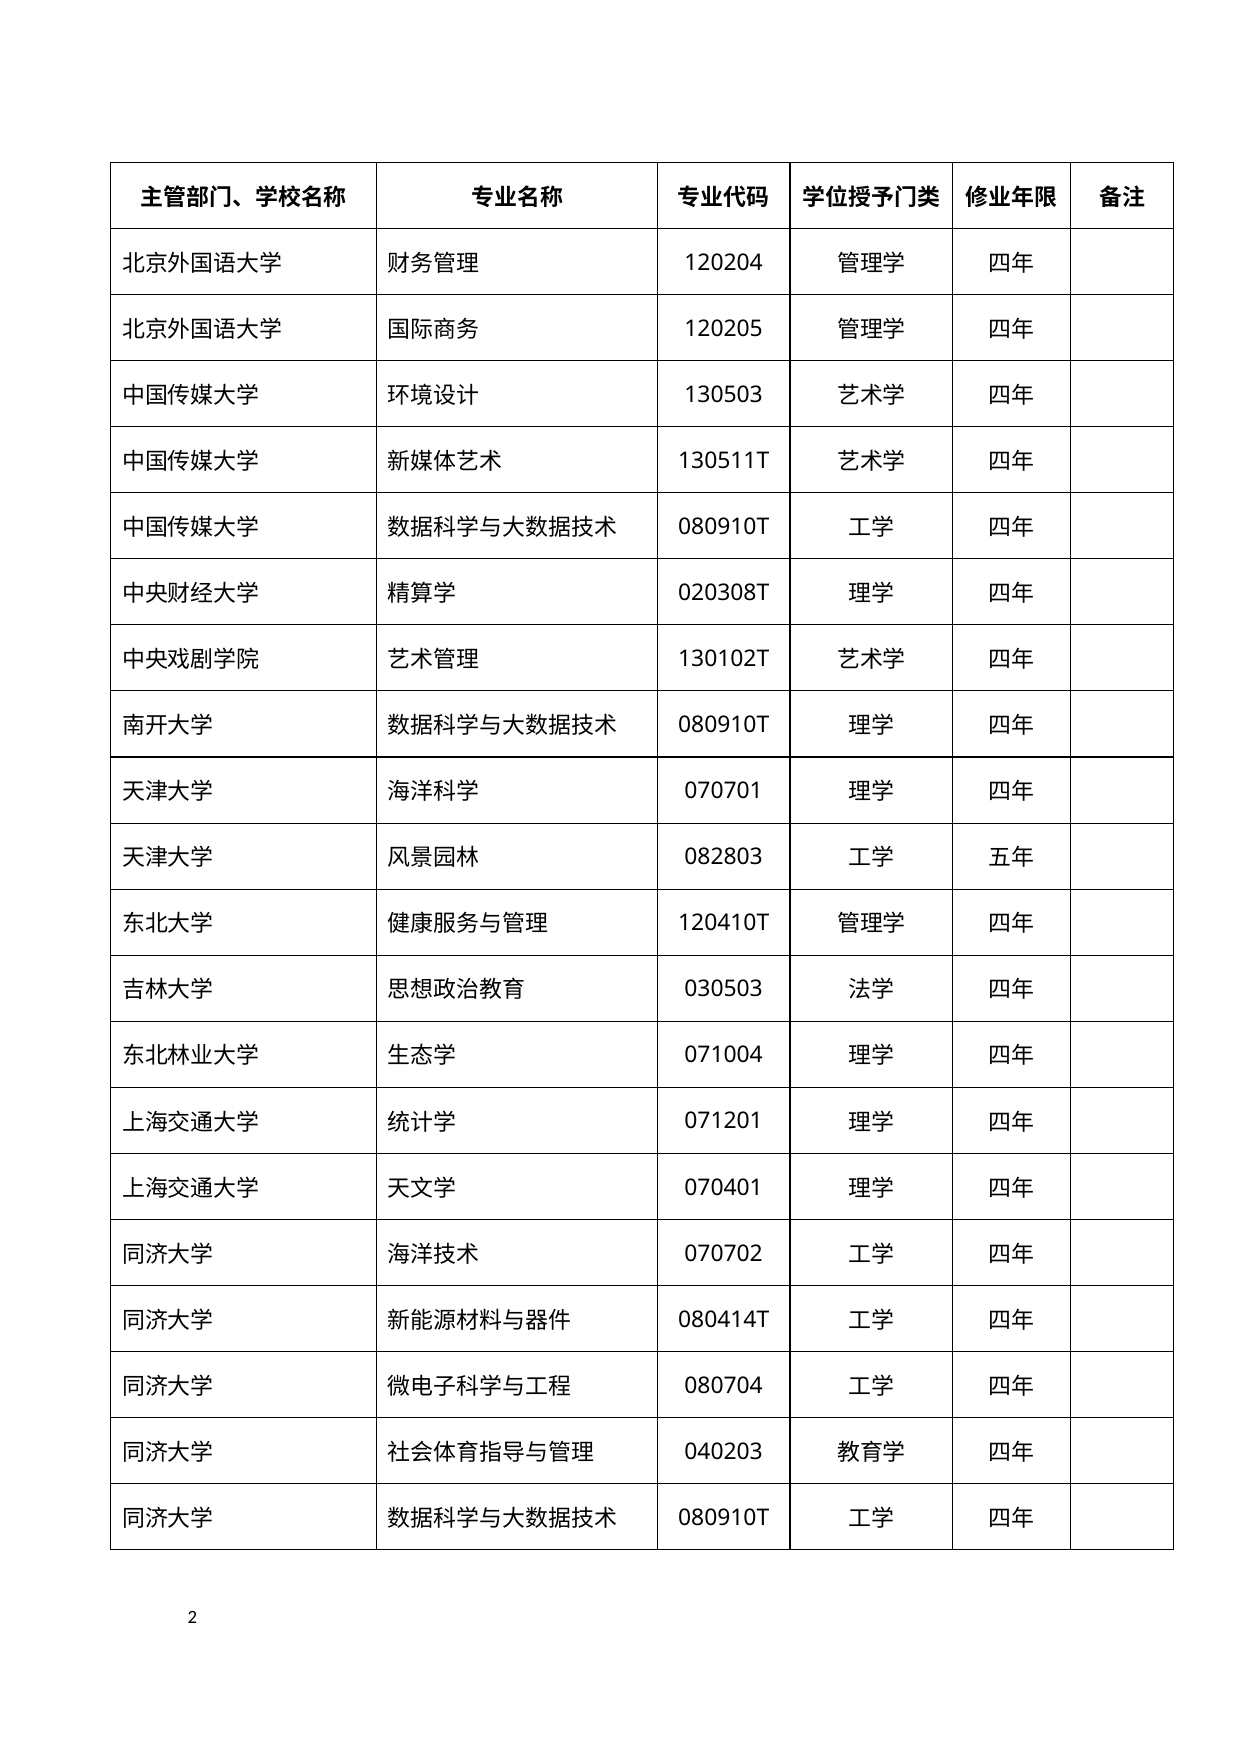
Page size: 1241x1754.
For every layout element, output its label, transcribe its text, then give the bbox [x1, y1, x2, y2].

table_header 修业年限 [953, 163, 1070, 228]
table_header 专业代码 [658, 163, 789, 228]
table_cell 吉林大学 [111, 956, 376, 1021]
table_cell 080910T [658, 1484, 789, 1549]
table_cell [1071, 1352, 1173, 1417]
table_cell [1071, 1154, 1173, 1219]
table_cell 030503 [658, 956, 789, 1021]
table_cell [1071, 1220, 1173, 1285]
table_cell 东北大学 [111, 890, 376, 954]
table_cell 北京外国语大学 [111, 229, 376, 294]
table_cell 生态学 [377, 1022, 657, 1087]
table_cell 健康服务与管理 [377, 890, 657, 954]
table_cell 中国传媒大学 [111, 427, 376, 492]
table_cell 思想政治教育 [377, 956, 657, 1021]
table_cell 统计学 [377, 1088, 657, 1153]
table_header 备注 [1071, 163, 1173, 228]
table_cell 上海交通大学 [111, 1154, 376, 1219]
table_cell 同济大学 [111, 1220, 376, 1285]
table_cell 数据科学与大数据技术 [377, 1484, 657, 1549]
table_cell 理学 [791, 559, 952, 624]
table_cell 东北林业大学 [111, 1022, 376, 1087]
table_cell 四年 [953, 890, 1070, 954]
table_cell 环境设计 [377, 361, 657, 426]
table_cell 071004 [658, 1022, 789, 1087]
table_cell 同济大学 [111, 1418, 376, 1483]
table_cell 工学 [791, 1352, 952, 1417]
table_cell 四年 [953, 559, 1070, 624]
table_cell 教育学 [791, 1418, 952, 1483]
table_cell 理学 [791, 1154, 952, 1219]
table_cell 130102T [658, 625, 789, 690]
table_cell 中央财经大学 [111, 559, 376, 624]
table_cell 工学 [791, 824, 952, 888]
table_cell [1071, 229, 1173, 294]
table_header 学位授予门类 [791, 163, 952, 228]
table_cell 五年 [953, 824, 1070, 888]
table_cell [1071, 493, 1173, 558]
table_cell 海洋技术 [377, 1220, 657, 1285]
table_cell [1071, 1022, 1173, 1087]
table_cell 082803 [658, 824, 789, 888]
table_cell 管理学 [791, 229, 952, 294]
table_cell [1071, 1286, 1173, 1351]
table_cell 四年 [953, 1352, 1070, 1417]
table_cell 艺术管理 [377, 625, 657, 690]
table_cell 国际商务 [377, 295, 657, 360]
table_cell 四年 [953, 1022, 1070, 1087]
table_cell 070401 [658, 1154, 789, 1219]
table_cell 海洋科学 [377, 758, 657, 822]
table_cell 071201 [658, 1088, 789, 1153]
table_cell 080910T [658, 691, 789, 756]
table_cell [1071, 295, 1173, 360]
table_cell 中央戏剧学院 [111, 625, 376, 690]
table_cell 同济大学 [111, 1352, 376, 1417]
table_cell 财务管理 [377, 229, 657, 294]
table_cell [1071, 625, 1173, 690]
table_cell 理学 [791, 691, 952, 756]
table_cell 四年 [953, 361, 1070, 426]
table_cell 中国传媒大学 [111, 493, 376, 558]
table_cell 同济大学 [111, 1484, 376, 1549]
table_cell 四年 [953, 427, 1070, 492]
table_cell 艺术学 [791, 625, 952, 690]
table_cell 上海交通大学 [111, 1088, 376, 1153]
table_cell 四年 [953, 1088, 1070, 1153]
table_cell 风景园林 [377, 824, 657, 888]
table_cell 天津大学 [111, 824, 376, 888]
table_header 专业名称 [377, 163, 657, 228]
table_cell 理学 [791, 1022, 952, 1087]
table_cell 新能源材料与器件 [377, 1286, 657, 1351]
table_cell 130503 [658, 361, 789, 426]
table_cell 四年 [953, 625, 1070, 690]
table_cell 工学 [791, 493, 952, 558]
table_cell 理学 [791, 758, 952, 822]
table_cell 管理学 [791, 295, 952, 360]
table_cell 070702 [658, 1220, 789, 1285]
table_cell 数据科学与大数据技术 [377, 493, 657, 558]
table_cell 四年 [953, 1154, 1070, 1219]
table_cell 130511T [658, 427, 789, 492]
table_cell 同济大学 [111, 1286, 376, 1351]
table_cell 理学 [791, 1088, 952, 1153]
table_cell 四年 [953, 956, 1070, 1021]
table_cell [1071, 1484, 1173, 1549]
table_cell 中国传媒大学 [111, 361, 376, 426]
table_cell 艺术学 [791, 361, 952, 426]
table_cell 120205 [658, 295, 789, 360]
table_cell 艺术学 [791, 427, 952, 492]
table_cell 四年 [953, 691, 1070, 756]
table_cell 工学 [791, 1220, 952, 1285]
table_cell [1071, 758, 1173, 822]
table_cell 南开大学 [111, 691, 376, 756]
table_cell 040203 [658, 1418, 789, 1483]
table_cell 天文学 [377, 1154, 657, 1219]
table_cell 新媒体艺术 [377, 427, 657, 492]
table_cell [1071, 890, 1173, 954]
table_cell 精算学 [377, 559, 657, 624]
table_cell 080414T [658, 1286, 789, 1351]
table_cell 四年 [953, 229, 1070, 294]
table_cell [1071, 1088, 1173, 1153]
table_header 主管部门、学校名称 [111, 163, 376, 228]
table_cell 四年 [953, 758, 1070, 822]
table_cell [1071, 691, 1173, 756]
table_cell 微电子科学与工程 [377, 1352, 657, 1417]
table_cell 工学 [791, 1484, 952, 1549]
table_cell 080910T [658, 493, 789, 558]
table_cell [1071, 824, 1173, 888]
table_cell 社会体育指导与管理 [377, 1418, 657, 1483]
table_cell [1071, 1418, 1173, 1483]
table_cell 四年 [953, 1286, 1070, 1351]
table_cell 020308T [658, 559, 789, 624]
table_cell 120204 [658, 229, 789, 294]
table_cell 天津大学 [111, 758, 376, 822]
table_cell [1071, 559, 1173, 624]
table_cell 四年 [953, 295, 1070, 360]
table_cell [1071, 956, 1173, 1021]
table_cell 070701 [658, 758, 789, 822]
table_cell 北京外国语大学 [111, 295, 376, 360]
table_cell 080704 [658, 1352, 789, 1417]
table_cell 四年 [953, 1418, 1070, 1483]
table_cell 四年 [953, 1484, 1070, 1549]
table_cell 数据科学与大数据技术 [377, 691, 657, 756]
table_cell [1071, 427, 1173, 492]
table_cell 120410T [658, 890, 789, 954]
table_cell 法学 [791, 956, 952, 1021]
table_cell 管理学 [791, 890, 952, 954]
table_cell 工学 [791, 1286, 952, 1351]
table_cell [1071, 361, 1173, 426]
table_cell 四年 [953, 1220, 1070, 1285]
table_cell 四年 [953, 493, 1070, 558]
